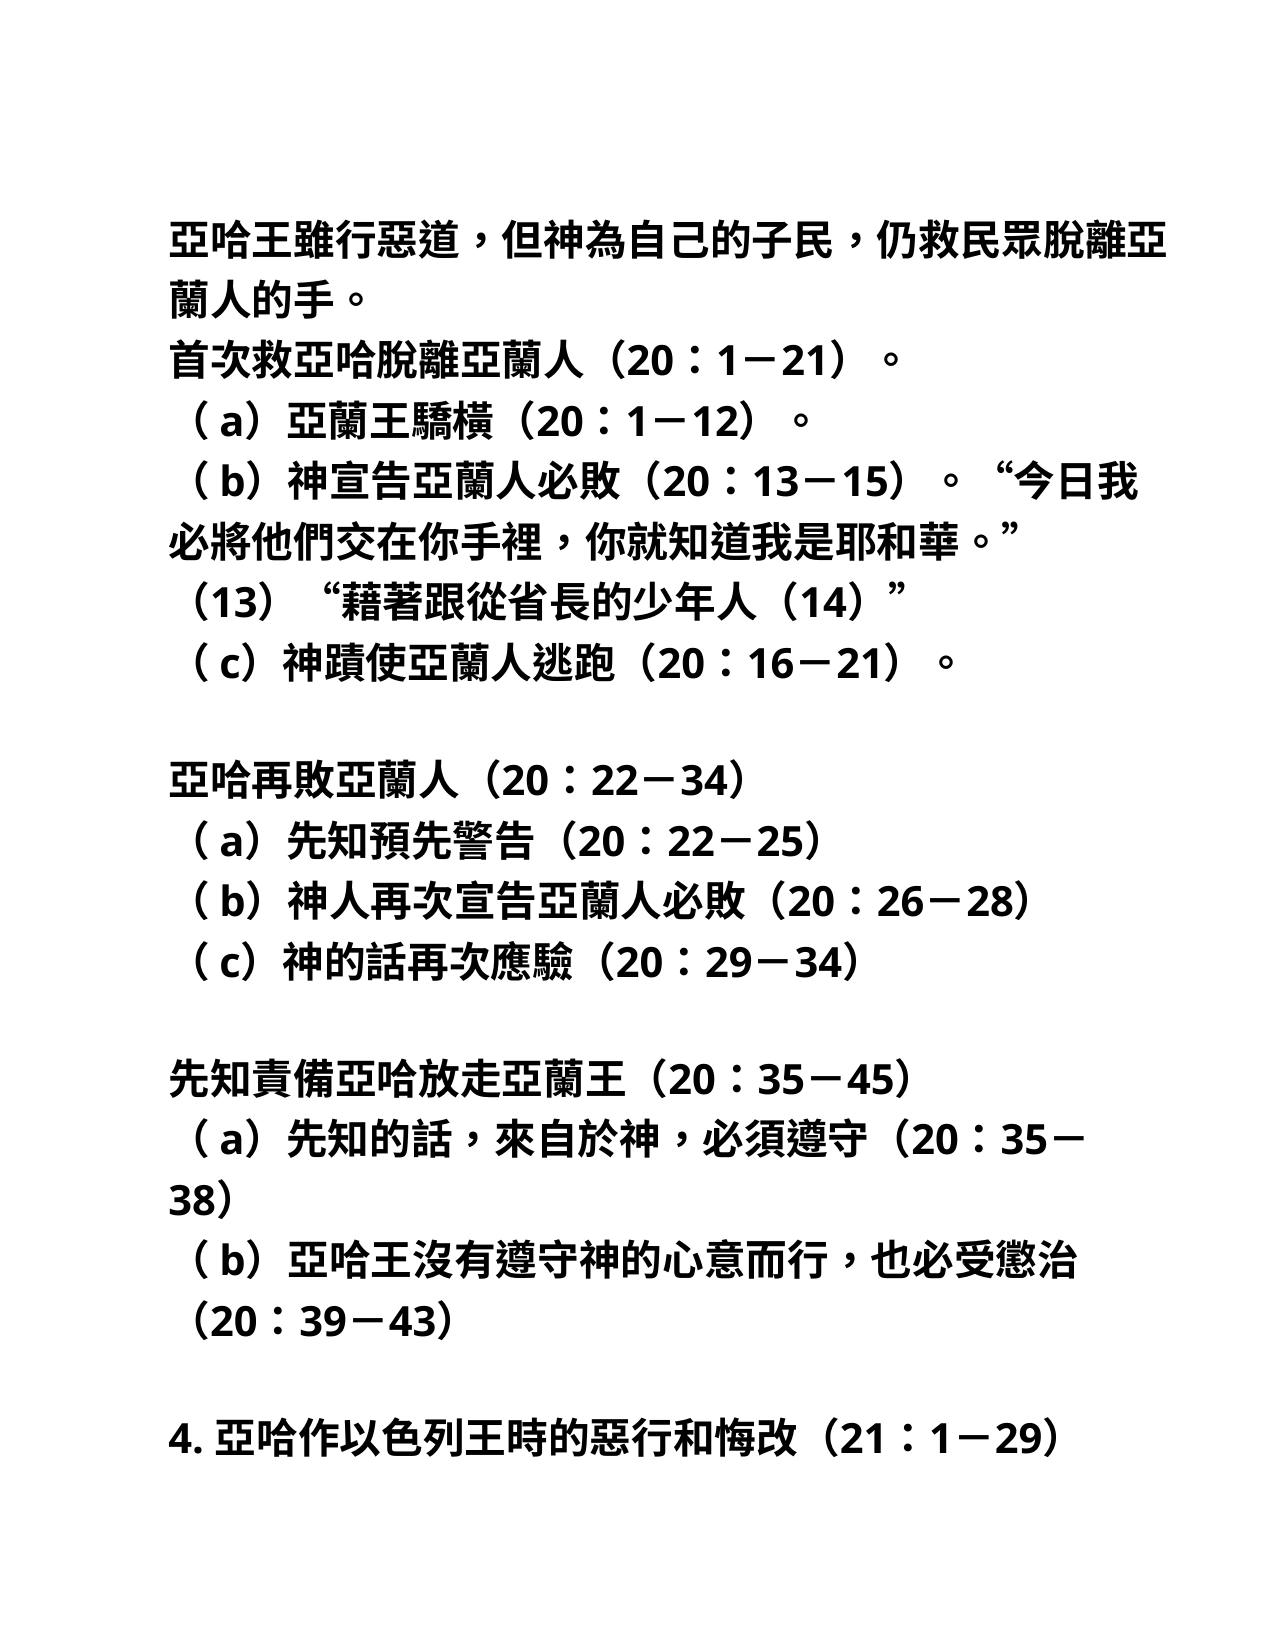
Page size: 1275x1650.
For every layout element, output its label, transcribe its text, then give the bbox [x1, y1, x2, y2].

text （ c）神的話再次應驗（20：29－34） [168, 929, 1170, 989]
text （ a）亞蘭王驕橫（20：1－12）。 [168, 388, 1170, 448]
text 亞哈王雖行惡道，但神為自己的子民，仍救民眾脫離亞蘭人的手。 [168, 207, 1170, 327]
text 4. 亞哈作以色列王時的惡行和悔改（21：1－29） [168, 1405, 1170, 1466]
text 首次救亞哈脫離亞蘭人（20：1－21）。 [168, 327, 1170, 388]
text （ c）神蹟使亞蘭人逃跑（20：16－21）。 [168, 630, 1170, 690]
text （ a）先知預先警告（20：22－25） [168, 808, 1170, 868]
text （ a）先知的話，來自於神，必須遵守（20：35－38） [168, 1106, 1170, 1227]
text （ b）亞哈王沒有遵守神的心意而行，也必受懲治（20：39－43） [168, 1227, 1170, 1348]
text 亞哈再敗亞蘭人（20：22－34） [168, 747, 1170, 808]
text 先知責備亞哈放​​走亞蘭王（20：35－45） [168, 1046, 1170, 1106]
text （ b）神人再次宣告亞蘭人必敗（20：26－28） [168, 868, 1170, 929]
text （ b）神宣告亞蘭人必敗（20：13－15）。“今日我必將他們交在你手裡，你就知道我是耶和華。”（13）“藉著跟從省長的少年人（14）” [168, 448, 1170, 630]
